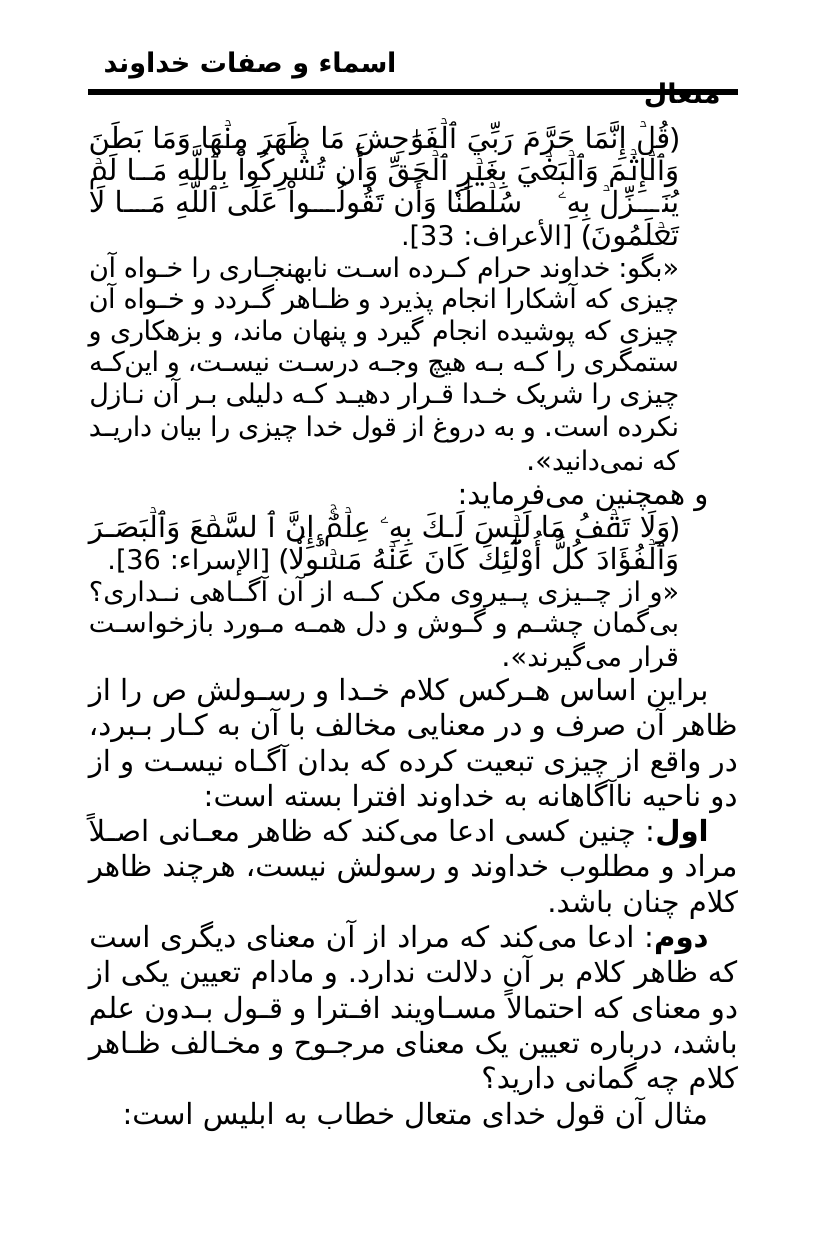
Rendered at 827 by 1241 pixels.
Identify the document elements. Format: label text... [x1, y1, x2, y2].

text براین اساس هرکس کلام خدا و رسولش ص را از ظاهر آن صرف و در معنایی مخالف با آن به کار ببرد، در واقع از چیزی تبعیت کرده که بدان آگاه نیست و از دو ناحیه ناآگاهانه به خداوند افترا بسته است: [89, 673, 738, 813]
text ﴿وَلَا تَقۡفُ مَا لَيۡسَ لَكَ بِهِۦ عِلۡمٌۚ إِنَّ ٱلسَّمۡعَ وَٱلۡبَصَرَ وَٱلۡفُؤَادَ كُلُّ أُوْلَٰٓئِكَ كَانَ عَنۡهُ مَسۡ‍ُٔولٗا﴾ [الإسراء: 36]. [89, 512, 679, 576]
text «بگو: خداوند حرام کرده است نابهنجاری را خواه آن چیزی که آشکارا انجام پذیرد و ظاهر گردد و خواه آن چیزی که پوشیده انجام گیرد و پنهان ماند، و بزهکاری و ستمگری را که به هیچ وجه درست نیست،‌ و این‌که چیزی را شریک خدا قرار دهید که دلیلی بر آن نازل نکرده است. و به دروغ از قول خدا چیزی را بیان دارید که نمی‌دانید». [89, 252, 679, 478]
text ﴿قُلۡ إِنَّمَا حَرَّمَ رَبِّيَ ٱلۡفَوَٰحِشَ مَا ظَهَرَ مِنۡهَا وَمَا بَطَنَ وَٱلۡإِثۡمَ وَٱلۡبَغۡيَ بِغَيۡرِ ٱلۡحَقِّ وَأَن تُشۡرِكُواْ بِٱللَّهِ مَا لَمۡ يُنَزِّلۡ بِهِۦ سُلۡطَٰنٗا وَأَن تَقُولُواْ عَلَى ٱللَّهِ مَا لَا تَعۡلَمُونَ﴾ [الأعراف: 33]. [89, 123, 679, 252]
text و همچنین می‌فرماید: [89, 478, 738, 512]
text مثال آن قول خدای متعال خطاب به ابلیس است: [89, 1097, 738, 1131]
text اول: چنین کسی ادعا می‌کند که ظاهر معانی اصلاً‌ مراد و مطلوب خداوند و رسولش نیست، هرچند ظاهر کلام چنان باشد. [89, 814, 738, 919]
text دوم: ادعا می‌کند که مراد از آن معنای دیگری است که ظاهر کلام بر آن دلالت ندارد. و مادام تعیین یکی از دو معنای که احتمالاً‌ مساویند افترا و قول بدون علم باشد، درباره تعیین یک معنای مرجوح و مخالف ظاهر کلام چه گمانی دارید؟ [89, 920, 738, 1096]
text «و از چیزی پیروی مکن که از آن آگاهی نداری؟ بی‌گمان چشم و گوش و دل همه مورد بازخواست قرار می‌گیرند». [89, 576, 679, 673]
